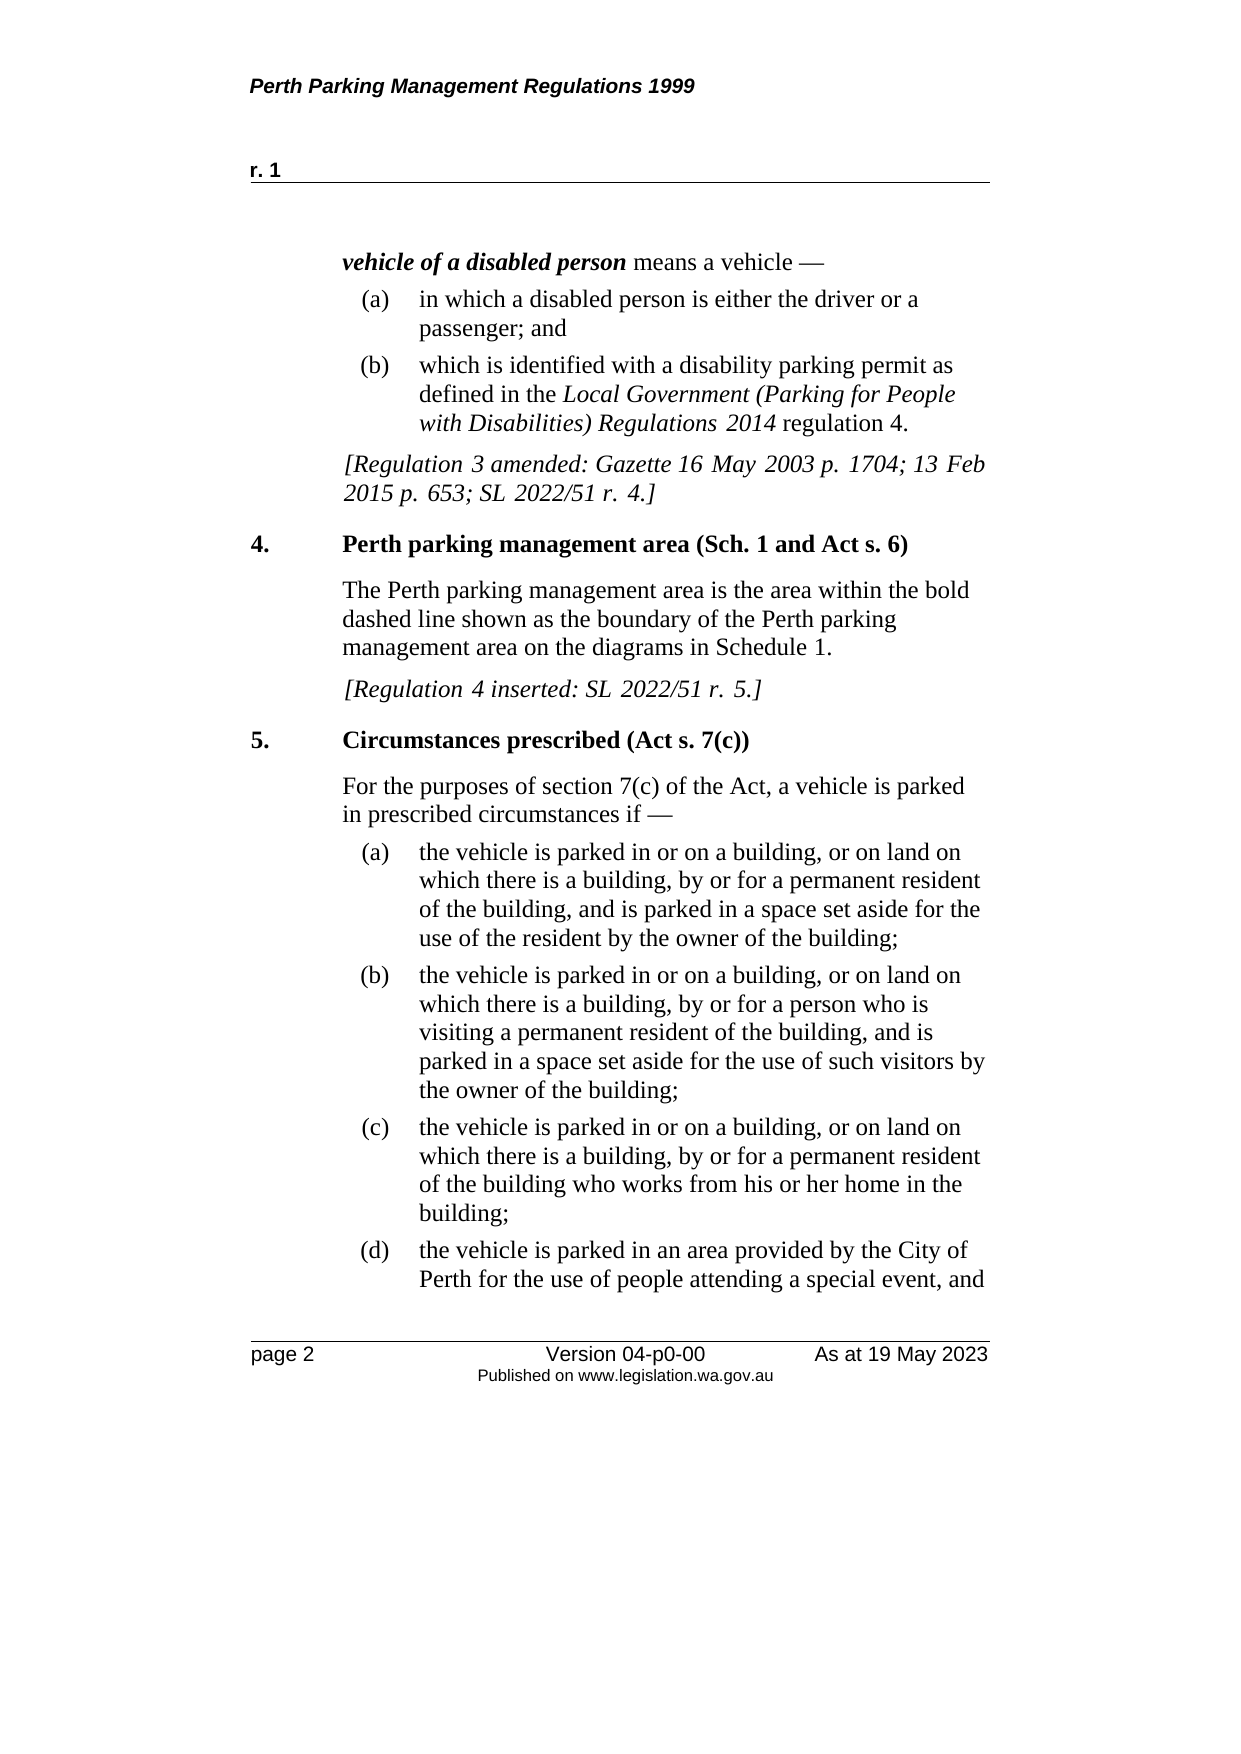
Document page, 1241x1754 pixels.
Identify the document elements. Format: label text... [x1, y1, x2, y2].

subtitle 5. Circumstances prescribed (Act s. 7(c)) [251, 725, 990, 754]
text For the purposes of section 7(c) of the Act, a vehicle is parked in prescribed circumstances if — [251, 771, 990, 828]
text (b) which is identified with a disability parking permit as defined in the Local Government (Parking for People with Disabilities) Regulations 2014 regulation 4. [251, 350, 990, 437]
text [251, 1235, 990, 1293]
text (b) the vehicle is parked in or on a building, or on land on which there is a building, by or for a person who is visiting a permanent resident of the building, and is parked in a space set aside for the use of such visitors by the owner of the building; [251, 960, 990, 1104]
text (a) the vehicle is parked in or on a building, or on land on which there is a building, by or for a permanent resident of the building, and is parked in a space set aside for the use of the resident by the owner of the building; [251, 837, 990, 952]
text The Perth parking management area is the area within the bold dashed line shown as the boundary of the Perth parking management area on the diagrams in Schedule 1. [251, 575, 990, 661]
text (a) in which a disabled person is either the driver or a passenger; and [251, 284, 990, 342]
text (c) the vehicle is parked in or on a building, or on land on which there is a building, by or for a permanent resident of the building who works from his or her home in the building; [251, 1112, 990, 1227]
text [Regulation 4 inserted: SL 2022/51 r. 5.] [251, 674, 990, 702]
text [Regulation 3 amended: Gazette 16 May 2003 p. 1704; 13 Feb 2015 p. 653; SL 2022/51 r. 4.] [251, 449, 990, 507]
subtitle 4. Perth parking management area (Sch. 1 and Act s. 6) [251, 529, 990, 558]
text vehicle of a disabled person means a vehicle — [251, 247, 990, 276]
